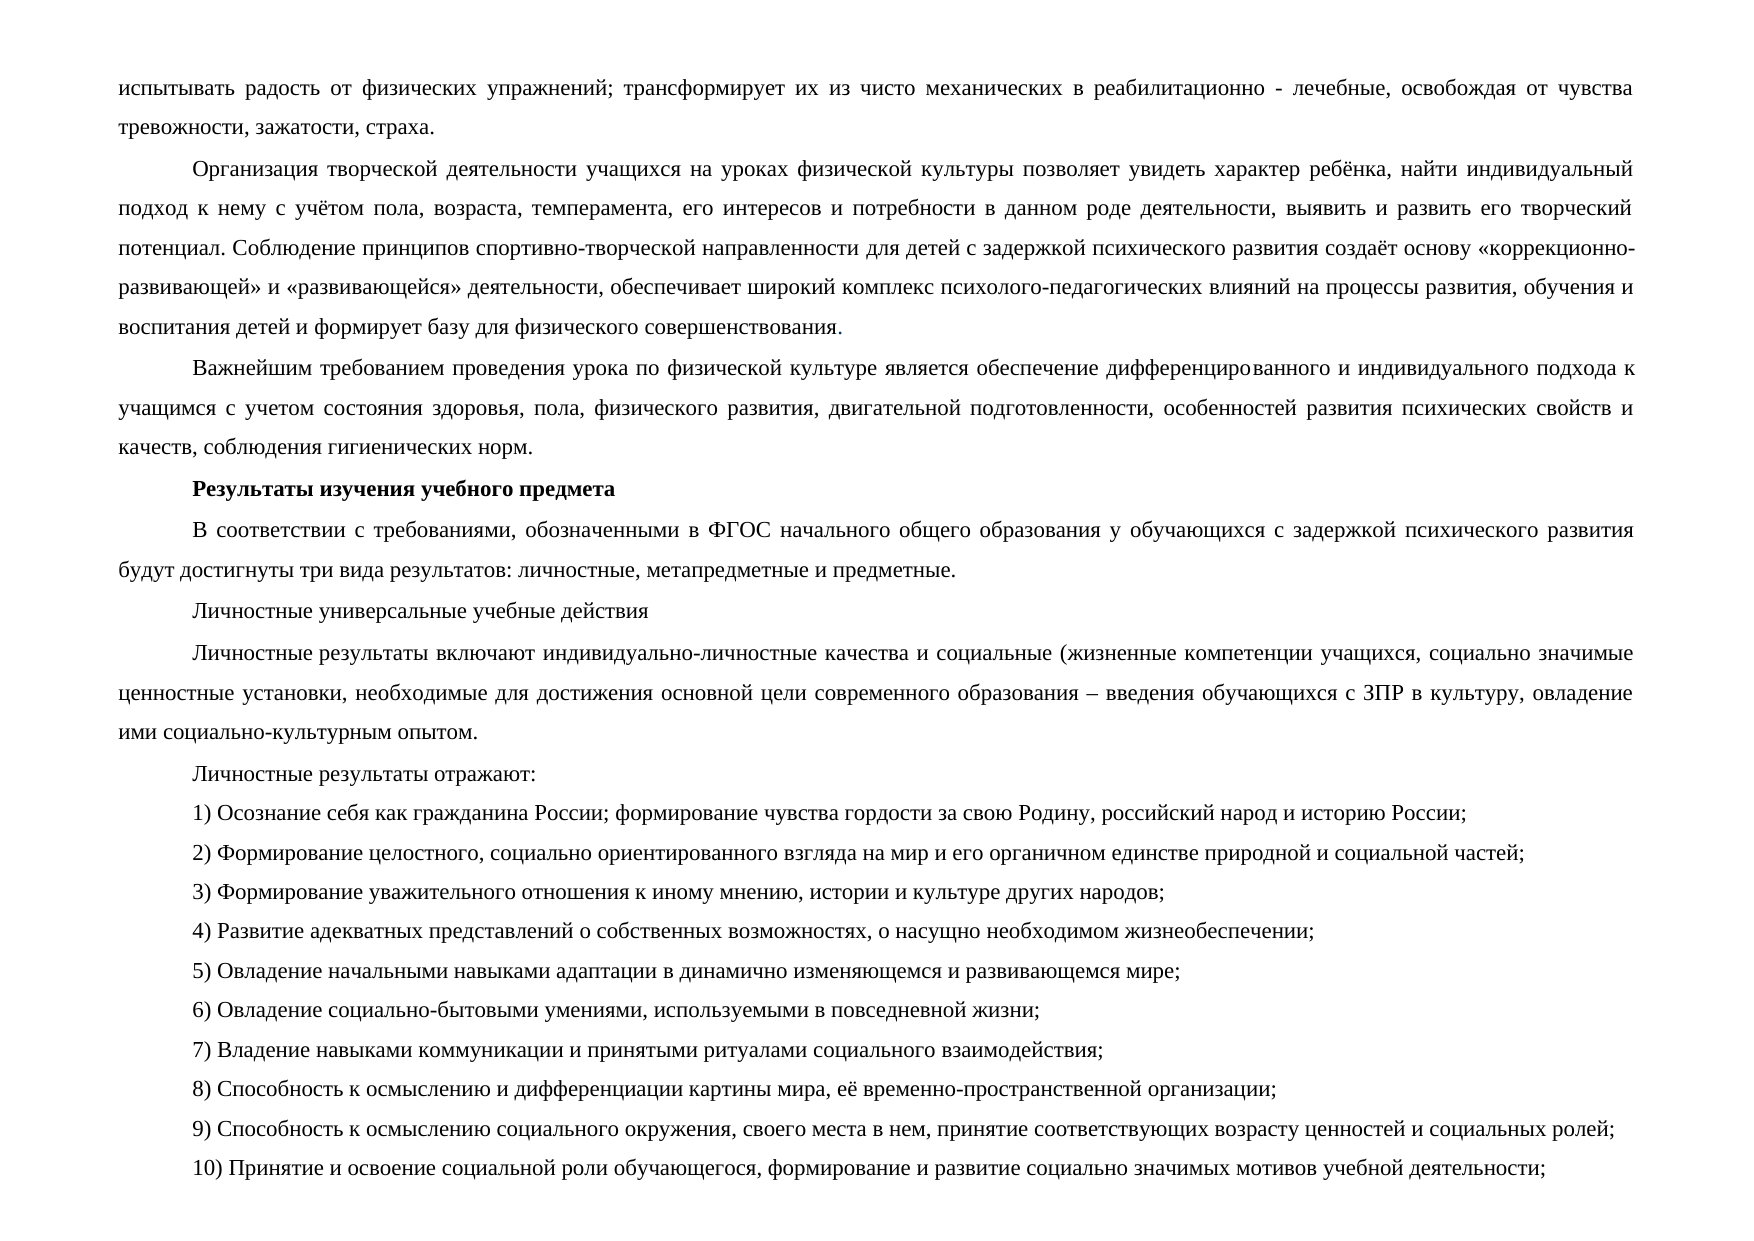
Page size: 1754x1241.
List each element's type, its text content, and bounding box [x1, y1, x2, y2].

text В соответствии с требованиями, обозначенными в ФГОС начального общего образования у обучающихся с задержкой психического развития будут достигнуты три вида результатов: личностные, метапредметные и предметные. [118, 516, 1636, 582]
text Организация творческой деятельности учащихся на уроках физической культуры позволяет увидеть характер ребёнка, найти индивидуальный подход к нему с учётом пола, возраста, темперамента, его интересов и потребности в данном роде деятельности, выявить и развить его творческий потенциал. Соблюдение принципов спортивно-творческой направленности для детей с задержкой психического развития создаёт основу «коррекционно-развивающей» и «развивающейся» деятельности, обеспечивает широкий комплекс психолого-педагогических влияний на процессы развития, обучения и воспитания детей и формирует базу для физического совершенствования. [118, 155, 1636, 339]
text 2) Формирование целостного, социально ориентированного взгляда на мир и его органичном единстве природной и социальной частей; [118, 838, 1636, 865]
text 3) Формирование уважительного отношения к иному мнению, истории и культуре других народов; [118, 878, 1636, 904]
text Результаты изучения учебного предмета [118, 475, 1636, 501]
text 7) Владение навыками коммуникации и принятыми ритуалами социального взаимодействия; [118, 1036, 1636, 1062]
text 4) Развитие адекватных представлений о собственных возможностях, о насущно необходимом жизнеобеспечении; [118, 917, 1636, 944]
text Личностные результаты включают индивидуально-личностные качества и социальные (жизненные компетенции учащихся, социально значимые ценностные установки, необходимые для достижения основной цели современного образования – введения обучающихся с ЗПР в культуру, овладение ими социально-культурным опытом. [118, 639, 1636, 744]
text 1) Осознание себя как гражданина России; формирование чувства гордости за свою Родину, российский народ и историю России; [118, 799, 1636, 825]
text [118, 74, 1636, 140]
text Важнейшим требованием проведения урока по физической культуре является обеспечение дифференцированного и индивидуального подхода к учащимся с учетом состояния здоровья, пола, физического развития, двигательной подготовленности, особенностей развития психических свойств и качеств, соблюдения гигиенических норм. [118, 354, 1636, 460]
text 6) Овладение социально-бытовыми умениями, используемыми в повседневной жизни; [118, 996, 1636, 1023]
text Личностные универсальные учебные действия [118, 597, 1636, 624]
text 8) Способность к осмыслению и дифференциации картины мира, её временно-пространственной организации; [118, 1075, 1636, 1102]
text 5) Овладение начальными навыками адаптации в динамично изменяющемся и развивающемся мире; [118, 957, 1636, 983]
text 10) Принятие и освоение социальной роли обучающегося, формирование и развитие социально значимых мотивов учебной деятельности; [118, 1154, 1636, 1181]
text Личностные результаты отражают: [118, 759, 1636, 786]
text 9) Способность к осмыслению социального окружения, своего места в нем, принятие соответствующих возрасту ценностей и социальных ролей; [118, 1115, 1636, 1141]
